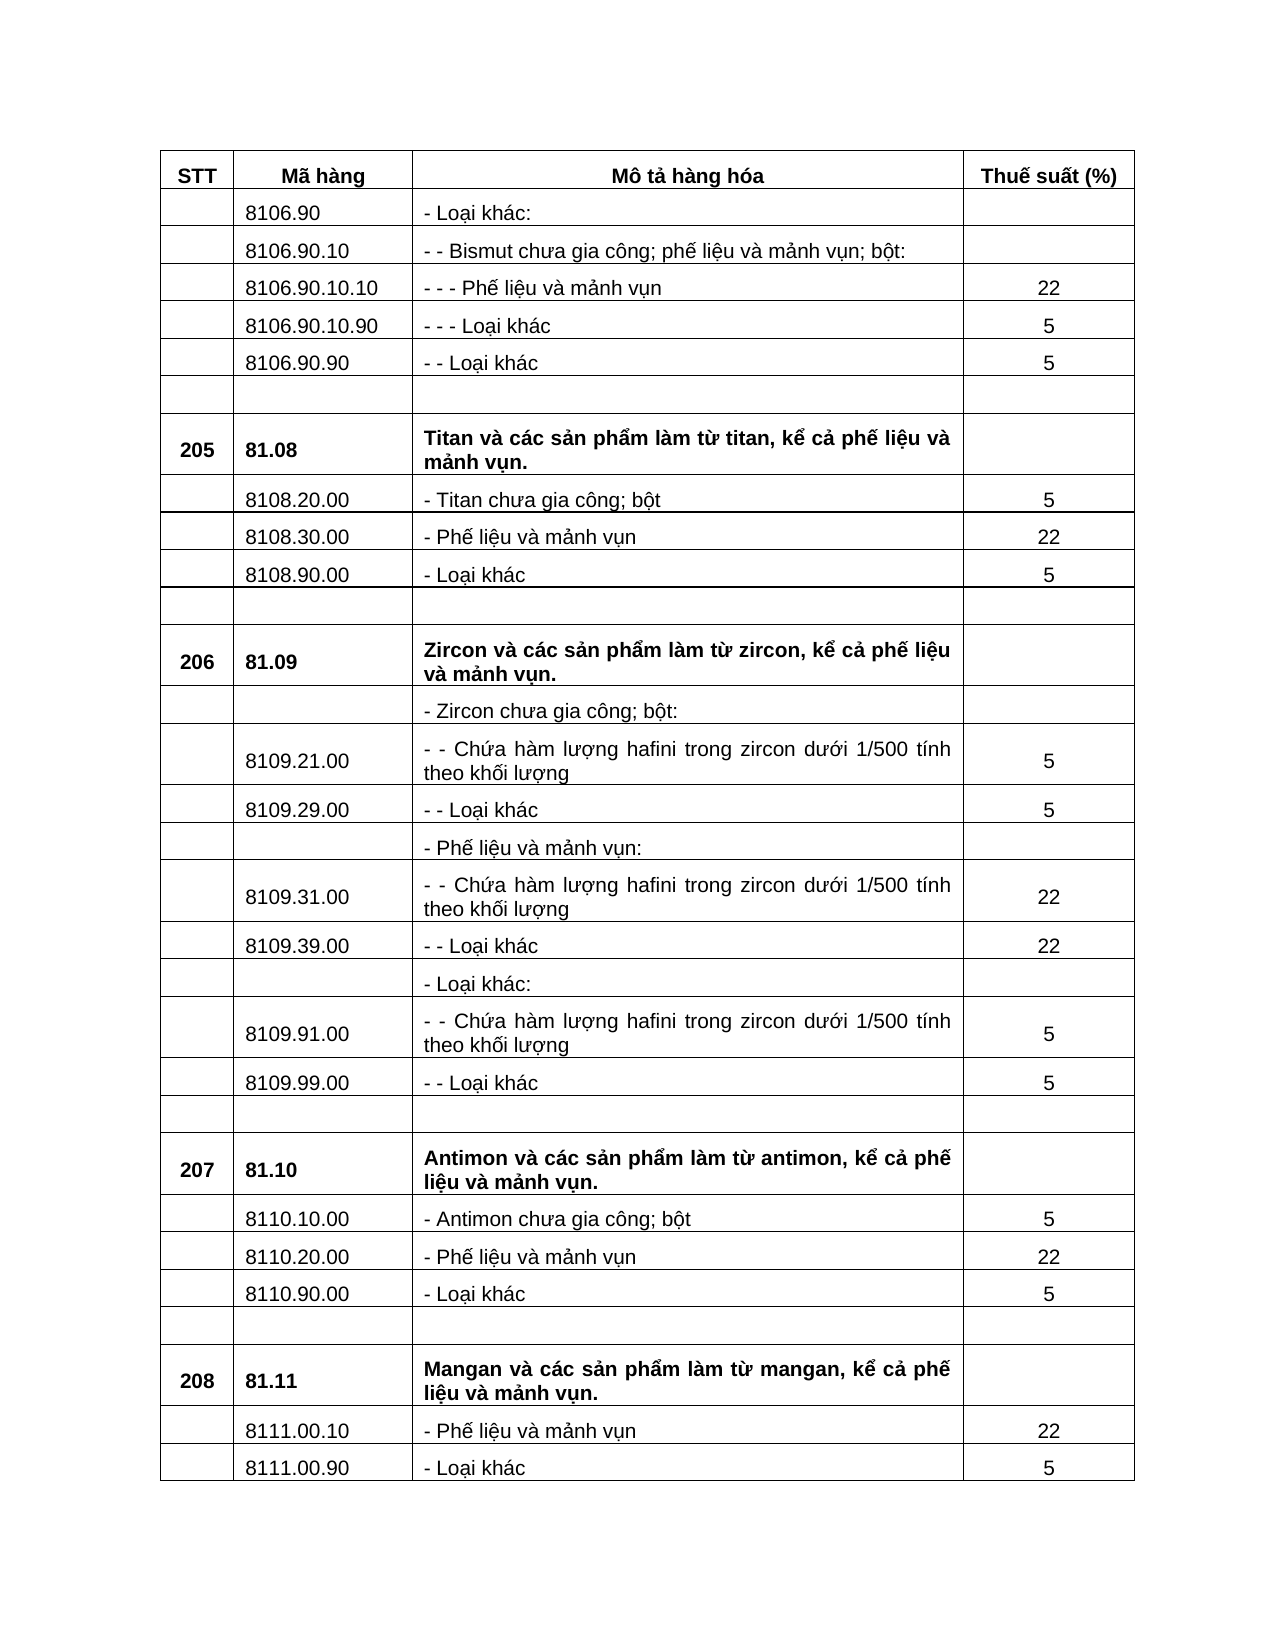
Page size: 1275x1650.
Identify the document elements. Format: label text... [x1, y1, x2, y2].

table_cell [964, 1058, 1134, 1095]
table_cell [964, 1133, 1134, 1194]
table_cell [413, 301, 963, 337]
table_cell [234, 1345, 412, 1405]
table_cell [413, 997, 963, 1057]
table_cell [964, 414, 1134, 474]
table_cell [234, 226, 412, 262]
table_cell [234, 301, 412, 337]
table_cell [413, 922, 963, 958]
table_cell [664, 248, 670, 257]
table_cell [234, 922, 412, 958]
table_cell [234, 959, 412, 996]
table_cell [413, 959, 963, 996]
table_header Mã hàng [234, 151, 412, 187]
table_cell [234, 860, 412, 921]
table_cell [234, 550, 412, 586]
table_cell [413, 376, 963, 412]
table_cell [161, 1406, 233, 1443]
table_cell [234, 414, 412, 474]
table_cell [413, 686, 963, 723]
table_header Mô tả hàng hóa [413, 151, 963, 187]
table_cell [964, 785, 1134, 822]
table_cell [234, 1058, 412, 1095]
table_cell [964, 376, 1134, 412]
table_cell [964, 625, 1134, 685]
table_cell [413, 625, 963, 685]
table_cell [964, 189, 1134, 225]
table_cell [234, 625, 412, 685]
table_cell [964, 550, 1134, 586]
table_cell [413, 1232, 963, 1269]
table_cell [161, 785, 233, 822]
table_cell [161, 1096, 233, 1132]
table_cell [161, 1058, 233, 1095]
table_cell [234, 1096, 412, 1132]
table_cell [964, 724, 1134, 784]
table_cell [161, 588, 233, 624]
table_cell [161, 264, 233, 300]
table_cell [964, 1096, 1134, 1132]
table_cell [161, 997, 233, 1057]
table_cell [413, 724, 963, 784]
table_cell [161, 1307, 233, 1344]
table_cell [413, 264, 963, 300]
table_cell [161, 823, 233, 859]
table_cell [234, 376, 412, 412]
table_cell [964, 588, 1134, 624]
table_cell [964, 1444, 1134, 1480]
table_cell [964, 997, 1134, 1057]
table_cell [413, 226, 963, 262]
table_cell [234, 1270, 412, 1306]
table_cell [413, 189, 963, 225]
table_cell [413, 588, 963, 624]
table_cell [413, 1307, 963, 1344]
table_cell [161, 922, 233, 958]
table_header STT [161, 151, 233, 187]
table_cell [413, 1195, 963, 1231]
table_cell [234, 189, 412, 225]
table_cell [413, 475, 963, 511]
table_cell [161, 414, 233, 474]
table_header Thuế suất (%) [964, 151, 1134, 187]
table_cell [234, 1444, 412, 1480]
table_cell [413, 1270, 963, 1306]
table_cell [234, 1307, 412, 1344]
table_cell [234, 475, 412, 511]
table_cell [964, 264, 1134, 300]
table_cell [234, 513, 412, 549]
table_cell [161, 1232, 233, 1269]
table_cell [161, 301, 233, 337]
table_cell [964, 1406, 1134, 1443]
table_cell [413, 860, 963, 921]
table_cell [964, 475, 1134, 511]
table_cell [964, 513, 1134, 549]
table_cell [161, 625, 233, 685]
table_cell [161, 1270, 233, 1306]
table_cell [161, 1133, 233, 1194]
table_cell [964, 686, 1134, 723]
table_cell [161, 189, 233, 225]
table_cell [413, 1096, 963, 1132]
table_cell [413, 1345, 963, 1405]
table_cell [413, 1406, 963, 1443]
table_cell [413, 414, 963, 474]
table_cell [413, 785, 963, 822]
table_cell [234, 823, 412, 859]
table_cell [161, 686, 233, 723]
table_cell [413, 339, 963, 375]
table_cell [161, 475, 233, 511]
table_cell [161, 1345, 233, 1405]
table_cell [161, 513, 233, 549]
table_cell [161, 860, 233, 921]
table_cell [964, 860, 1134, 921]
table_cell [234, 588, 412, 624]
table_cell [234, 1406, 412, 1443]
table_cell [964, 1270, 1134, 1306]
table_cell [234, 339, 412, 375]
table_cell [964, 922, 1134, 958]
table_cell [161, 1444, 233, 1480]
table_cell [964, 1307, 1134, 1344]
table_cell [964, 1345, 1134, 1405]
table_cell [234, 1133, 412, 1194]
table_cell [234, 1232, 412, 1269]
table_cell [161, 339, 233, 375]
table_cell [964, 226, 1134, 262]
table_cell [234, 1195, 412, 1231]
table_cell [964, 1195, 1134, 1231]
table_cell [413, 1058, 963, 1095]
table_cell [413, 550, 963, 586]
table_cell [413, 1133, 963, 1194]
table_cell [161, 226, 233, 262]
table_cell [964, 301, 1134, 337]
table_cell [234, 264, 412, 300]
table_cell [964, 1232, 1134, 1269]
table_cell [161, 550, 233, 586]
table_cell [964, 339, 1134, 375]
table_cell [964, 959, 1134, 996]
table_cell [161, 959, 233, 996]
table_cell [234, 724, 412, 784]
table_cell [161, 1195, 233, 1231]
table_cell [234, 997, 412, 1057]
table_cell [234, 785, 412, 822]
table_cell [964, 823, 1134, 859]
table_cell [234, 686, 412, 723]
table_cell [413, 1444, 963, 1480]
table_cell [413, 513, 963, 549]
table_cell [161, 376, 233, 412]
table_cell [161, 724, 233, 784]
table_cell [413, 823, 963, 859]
